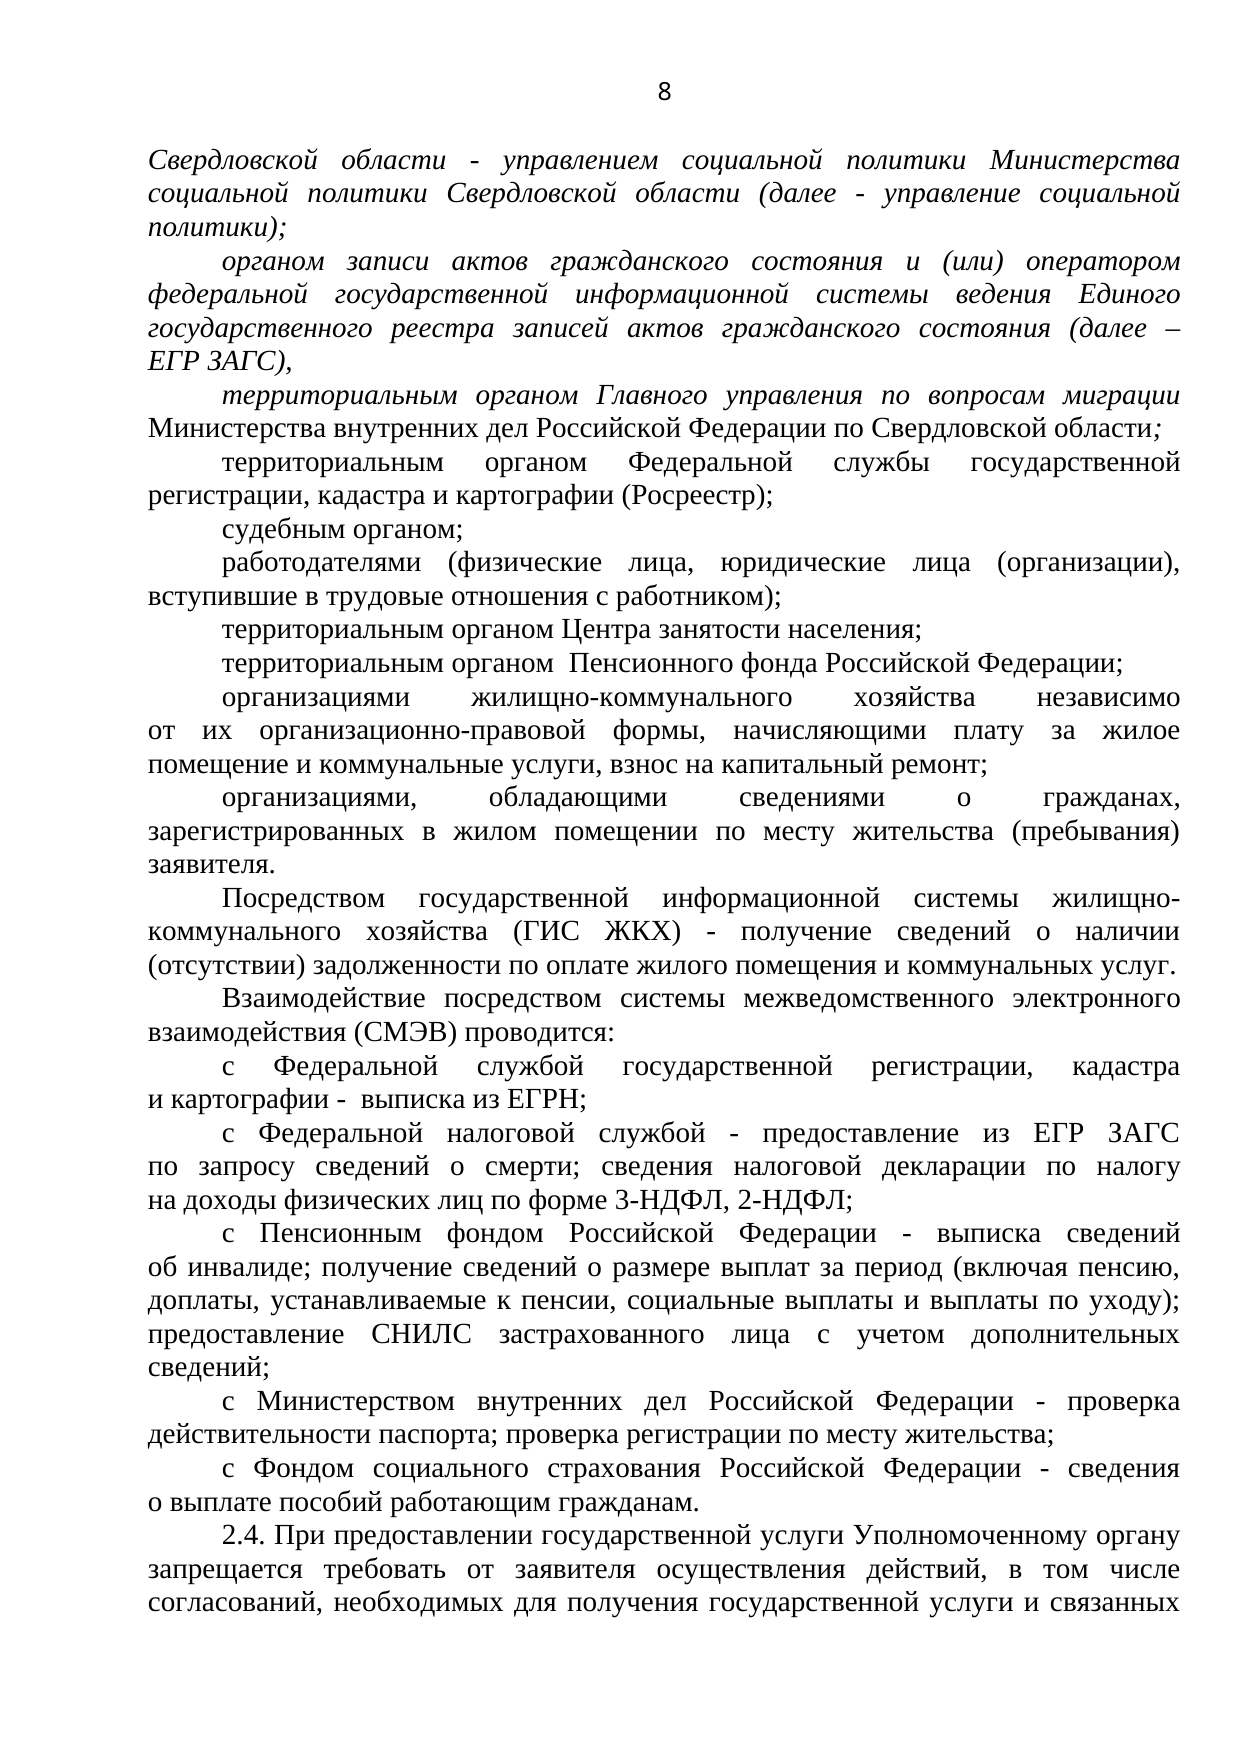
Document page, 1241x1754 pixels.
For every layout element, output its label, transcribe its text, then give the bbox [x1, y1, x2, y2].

text территориальным органом Федеральной службы государственной регистрации, кадастра и картографии (Росреестр); [148, 444, 1181, 511]
text территориальным органом Главного управления по вопросам миграции Министерства внутренних дел Российской Федерации по Свердловской области; [148, 377, 1181, 444]
text территориальным органом Пенсионного фонда Российской Федерации; [148, 645, 1181, 679]
text с Пенсионным фондом Российской Федерации - выписка сведений об инвалиде; получение сведений о размере выплат за период (включая пенсию, доплаты, устанавливаемые к пенсии, социальные выплаты и выплаты по уходу); предоставление СНИЛС застрахованного лица с учетом дополнительных сведений; [148, 1215, 1181, 1383]
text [148, 1517, 1181, 1618]
text организациями жилищно-коммунального хозяйства независимо от их организационно-правовой формы, начисляющими плату за жилое помещение и коммунальные услуги, взнос на капитальный ремонт; [148, 679, 1181, 779]
text с Фондом социального страхования Российской Федерации - сведения о выплате пособий работающим гражданам. [148, 1450, 1181, 1517]
text с Федеральной службой государственной регистрации, кадастра и картографии - выписка из ЕГРН; [148, 1048, 1181, 1115]
text Взаимодействие посредством системы межведомственного электронного взаимодействия (СМЭВ) проводится: [148, 981, 1181, 1048]
text территориальным органом Центра занятости населения; [148, 612, 1181, 645]
text работодателями (физические лица, юридические лица (организации), вступившие в трудовые отношения с работником); [148, 544, 1181, 612]
text судебным органом; [148, 511, 1181, 544]
text с Министерством внутренних дел Российской Федерации - проверка действительности паспорта; проверка регистрации по месту жительства; [148, 1383, 1181, 1450]
text органом записи актов гражданского состояния и (или) оператором федеральной государственной информационной системы ведения Единого государственного реестра записей актов гражданского состояния (далее – ЕГР ЗАГС), [148, 243, 1181, 377]
text организациями, обладающими сведениями о гражданах, зарегистрированных в жилом помещении по месту жительства (пребывания) заявителя. [148, 779, 1181, 880]
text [148, 142, 1181, 243]
text с Федеральной налоговой службой - предоставление из ЕГР ЗАГС по запросу сведений о смерти; сведения налоговой декларации по налогу на доходы физических лиц по форме 3-НДФЛ, 2-НДФЛ; [148, 1115, 1181, 1215]
text Посредством государственной информационной системы жилищно-коммунального хозяйства (ГИС ЖКХ) - получение сведений о наличии (отсутствии) задолженности по оплате жилого помещения и коммунальных услуг. [148, 880, 1181, 981]
